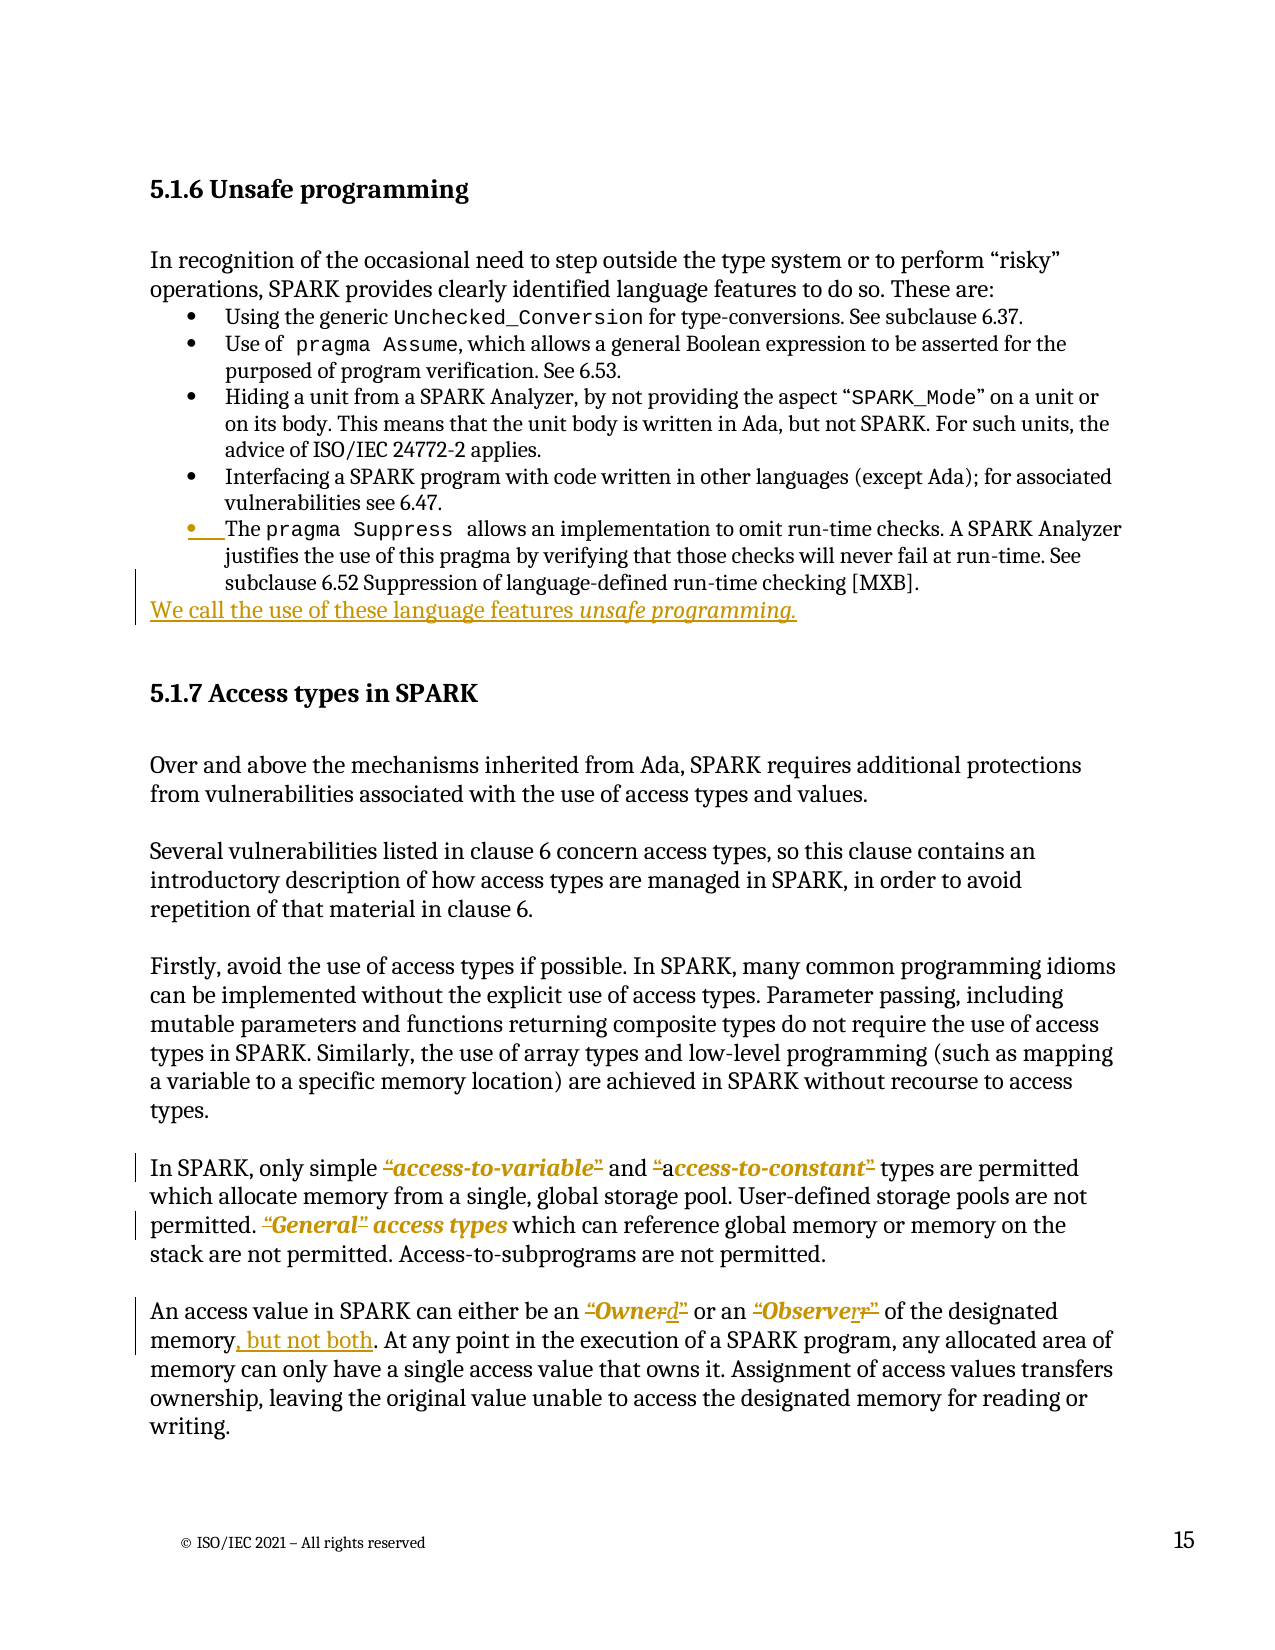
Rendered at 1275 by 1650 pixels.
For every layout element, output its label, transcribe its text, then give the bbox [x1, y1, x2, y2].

text In SPARK, only simple access-to-variable and access-to-constant types are permitted which allocate memory from a single, global storage pool. User-defined storage pools are not permitted. General access types which can reference global memory or memory on the stack are not permitted. Access-to-subprograms are not permitted. [150, 1153, 1125, 1268]
text An access value in SPARK can either be an Owne or an Observe of the designated memory. At any point in the execution of a SPARK program, any allocated area of memory can only have a single access value that owns it. Assignment of access values transfers ownership, leaving the original value unable to access the designated memory for reading or writing. [150, 1297, 1125, 1441]
text Firstly, avoid the use of access types if possible. In SPARK, many common programming idioms can be implemented without the explicit use of access types. Parameter passing, including mutable parameters and functions returning composite types do not require the use of access types in SPARK. Similarly, the use of array types and low-level programming (such as mapping a variable to a specific memory location) are achieved in SPARK without recourse to access types. [150, 952, 1125, 1125]
list Use of pragma Assume, which allows a general Boolean expression to be asserted for the purposed of program verification. See 6.53. [187, 331, 1125, 384]
list Using the generic Unchecked_Conversion for type-conversions. See subclause 6.37. [187, 304, 1125, 331]
subtitle 5.1.6 Unsafe programming [150, 174, 1125, 205]
list The pragma Suppress allows an implementation to omit run-time checks. A SPARK Analyzer justifies the use of this pragma by verifying that those checks will never fail at run-time. See subclause 6.52 Suppression of language-defined run-time checking [MXB]. [187, 516, 1125, 596]
text In recognition of the occasional need to step outside the type system or to perform “risky” operations, SPARK provides clearly identified language features to do so. These are: [150, 246, 1125, 304]
subtitle 5.1.7 Access types in SPARK [150, 678, 1125, 709]
list Hiding a unit from a SPARK Analyzer, by not providing the aspect “SPARK_Mode” on a unit or on its body. This means that the unit body is written in Ada, but not SPARK. For such units, the advice of ISO/IEC 24772-2 applies. [187, 384, 1125, 463]
list Interfacing a SPARK program with code written in other languages (except Ada); for associated vulnerabilities see 6.47. [187, 463, 1125, 516]
text Over and above the mechanisms inherited from Ada, SPARK requires additional protections from vulnerabilities associated with the use of access types and values. [150, 751, 1125, 808]
text Several vulnerabilities listed in clause 6 concern access types, so this clause contains an introductory description of how access types are managed in SPARK, in order to avoid repetition of that material in clause 6. [150, 837, 1125, 923]
